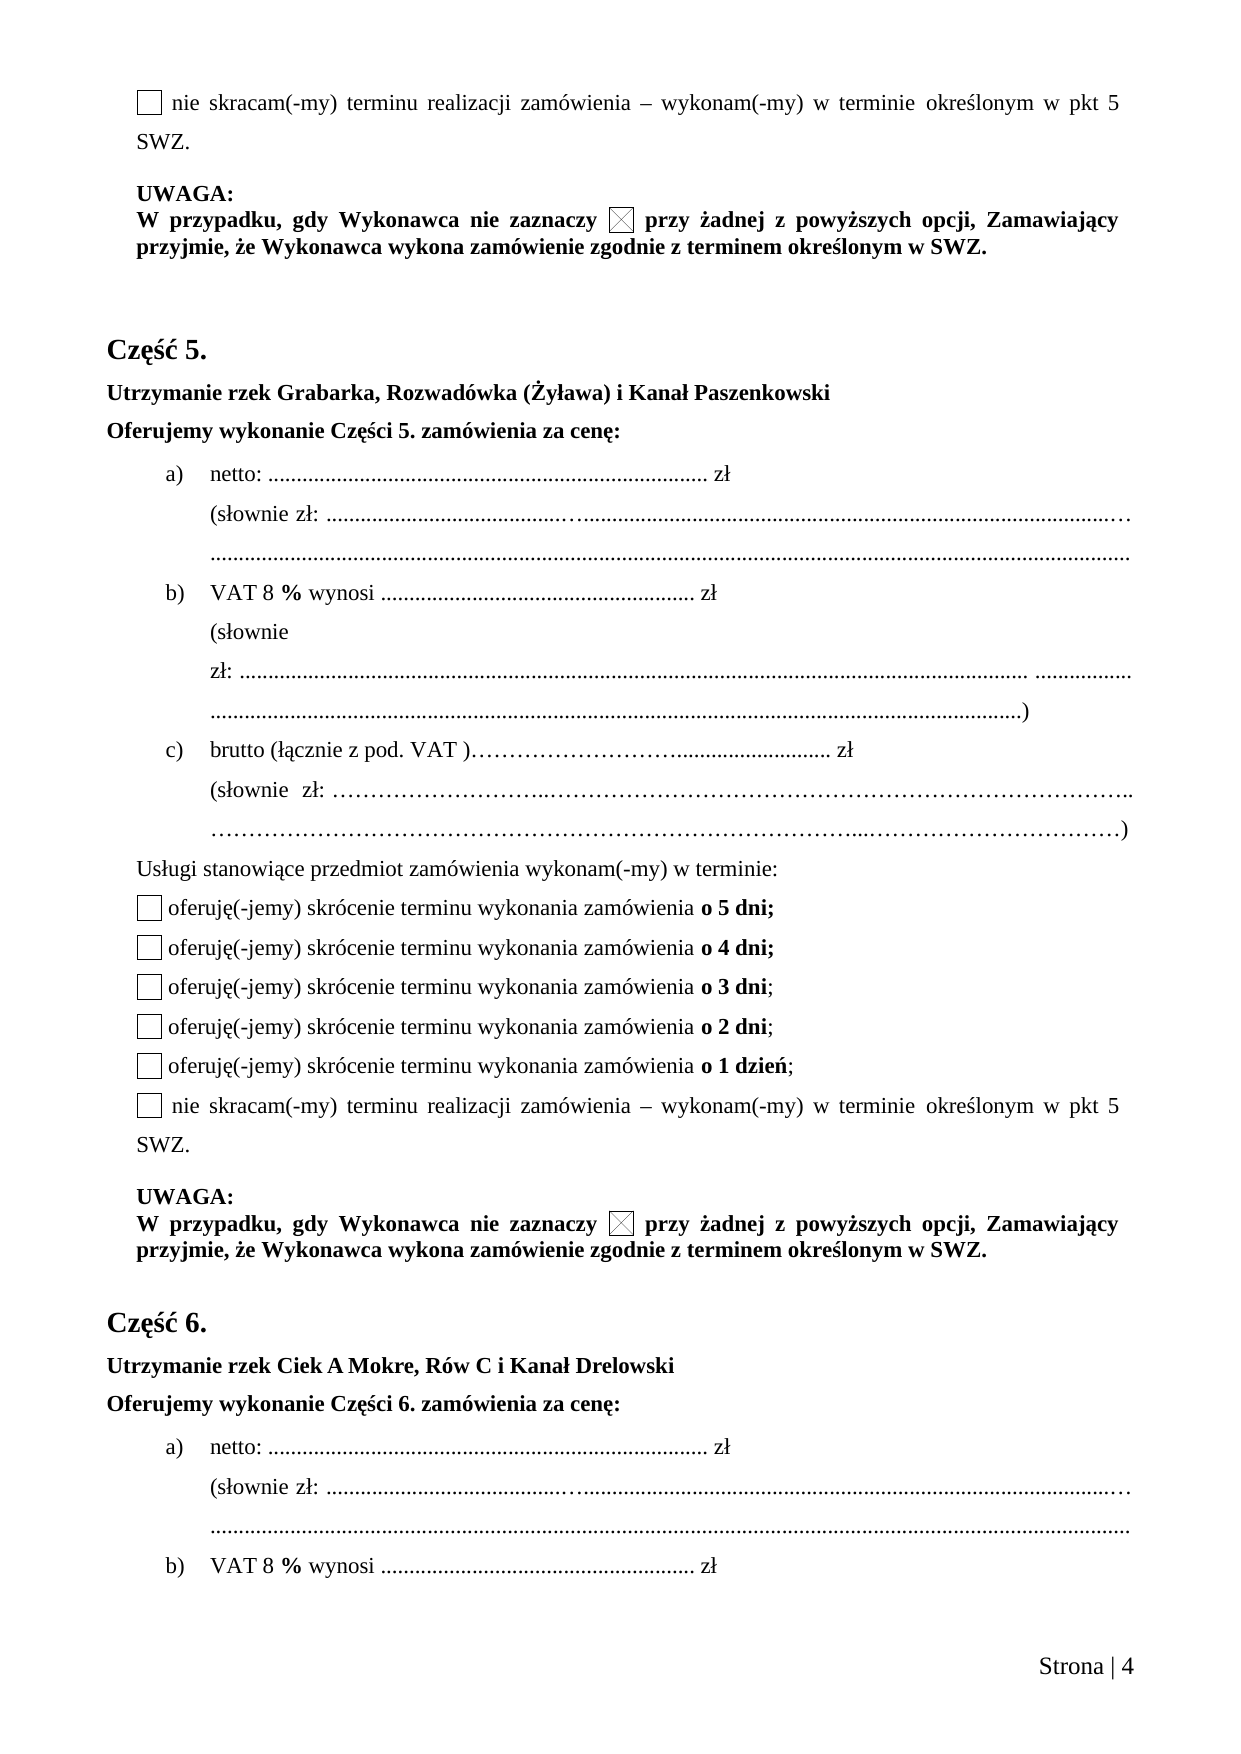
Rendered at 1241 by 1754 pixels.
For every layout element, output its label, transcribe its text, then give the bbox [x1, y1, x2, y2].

list netto: ............................................................................. zł [165, 460, 1134, 487]
text oferuję(-jemy) skrócenie terminu wykonania zamówienia o 5 dni; [136, 894, 1119, 921]
text Utrzymanie rzek Grabarka, Rozwadówka (Żyława) i Kanał Paszenkowski [106, 379, 1134, 405]
text W przypadku, gdy Wykonawca nie zaznaczy przy żadnej z powyższych opcji, Zamawiający przyjmie, że Wykonawca wykona zamówienie zgodnie z terminem określonym w SWZ. [136, 1210, 1119, 1262]
text nie skracam(-my) terminu realizacji zamówienia – wykonam(-my) w terminie określonym w pkt 5 SWZ. [136, 1092, 1119, 1158]
text nie skracam(-my) terminu realizacji zamówienia – wykonam(-my) w terminie określonym w pkt 5 SWZ. [136, 89, 1119, 154]
text Oferujemy wykonanie Części 5. zamówienia za cenę: [106, 417, 1134, 444]
list brutto (łącznie z pod. VAT )………………………........................... zł [165, 737, 1134, 763]
text oferuję(-jemy) skrócenie terminu wykonania zamówienia o 2 dni; [136, 1013, 1119, 1039]
text Usługi stanowiące przedmiot zamówienia wykonam(-my) w terminie: [136, 855, 1119, 881]
text UWAGA: [136, 180, 1119, 206]
text oferuję(-jemy) skrócenie terminu wykonania zamówienia o 4 dni; [136, 934, 1119, 960]
text Część 6. [106, 1305, 1134, 1339]
list netto: ............................................................................. zł [165, 1433, 1134, 1459]
text W przypadku, gdy Wykonawca nie zaznaczy przy żadnej z powyższych opcji, Zamawiający przyjmie, że Wykonawca wykona zamówienie zgodnie z terminem określonym w SWZ. [136, 206, 1119, 259]
text UWAGA: [136, 1183, 1119, 1210]
text (słownie zł: .......................................................................................................................................... ...............................................................................................................................................................) [210, 618, 1134, 723]
text oferuję(-jemy) skrócenie terminu wykonania zamówienia o 1 dzień; [136, 1052, 1119, 1079]
list VAT 8 % wynosi ....................................................... zł [165, 1552, 1134, 1578]
text Część 5. [106, 332, 1134, 366]
text Oferujemy wykonanie Części 6. zamówienia za cenę: [106, 1391, 1134, 1417]
text oferuję(-jemy) skrócenie terminu wykonania zamówienia o 3 dni; [136, 973, 1119, 1000]
text Utrzymanie rzek Ciek A Mokre, Rów C i Kanał Drelowski [106, 1352, 1134, 1378]
list VAT 8 % wynosi ....................................................... zł [165, 579, 1134, 605]
text (słownie zł: ………………………..………………………………………………………………….. …………………………………………………………………………...……………………………) [210, 776, 1134, 842]
text (słownie zł: .........................................…............................................................................................… ................................................................................................................................................................. [210, 1473, 1134, 1538]
text (słownie zł: .........................................…............................................................................................… ................................................................................................................................................................. [210, 500, 1134, 566]
